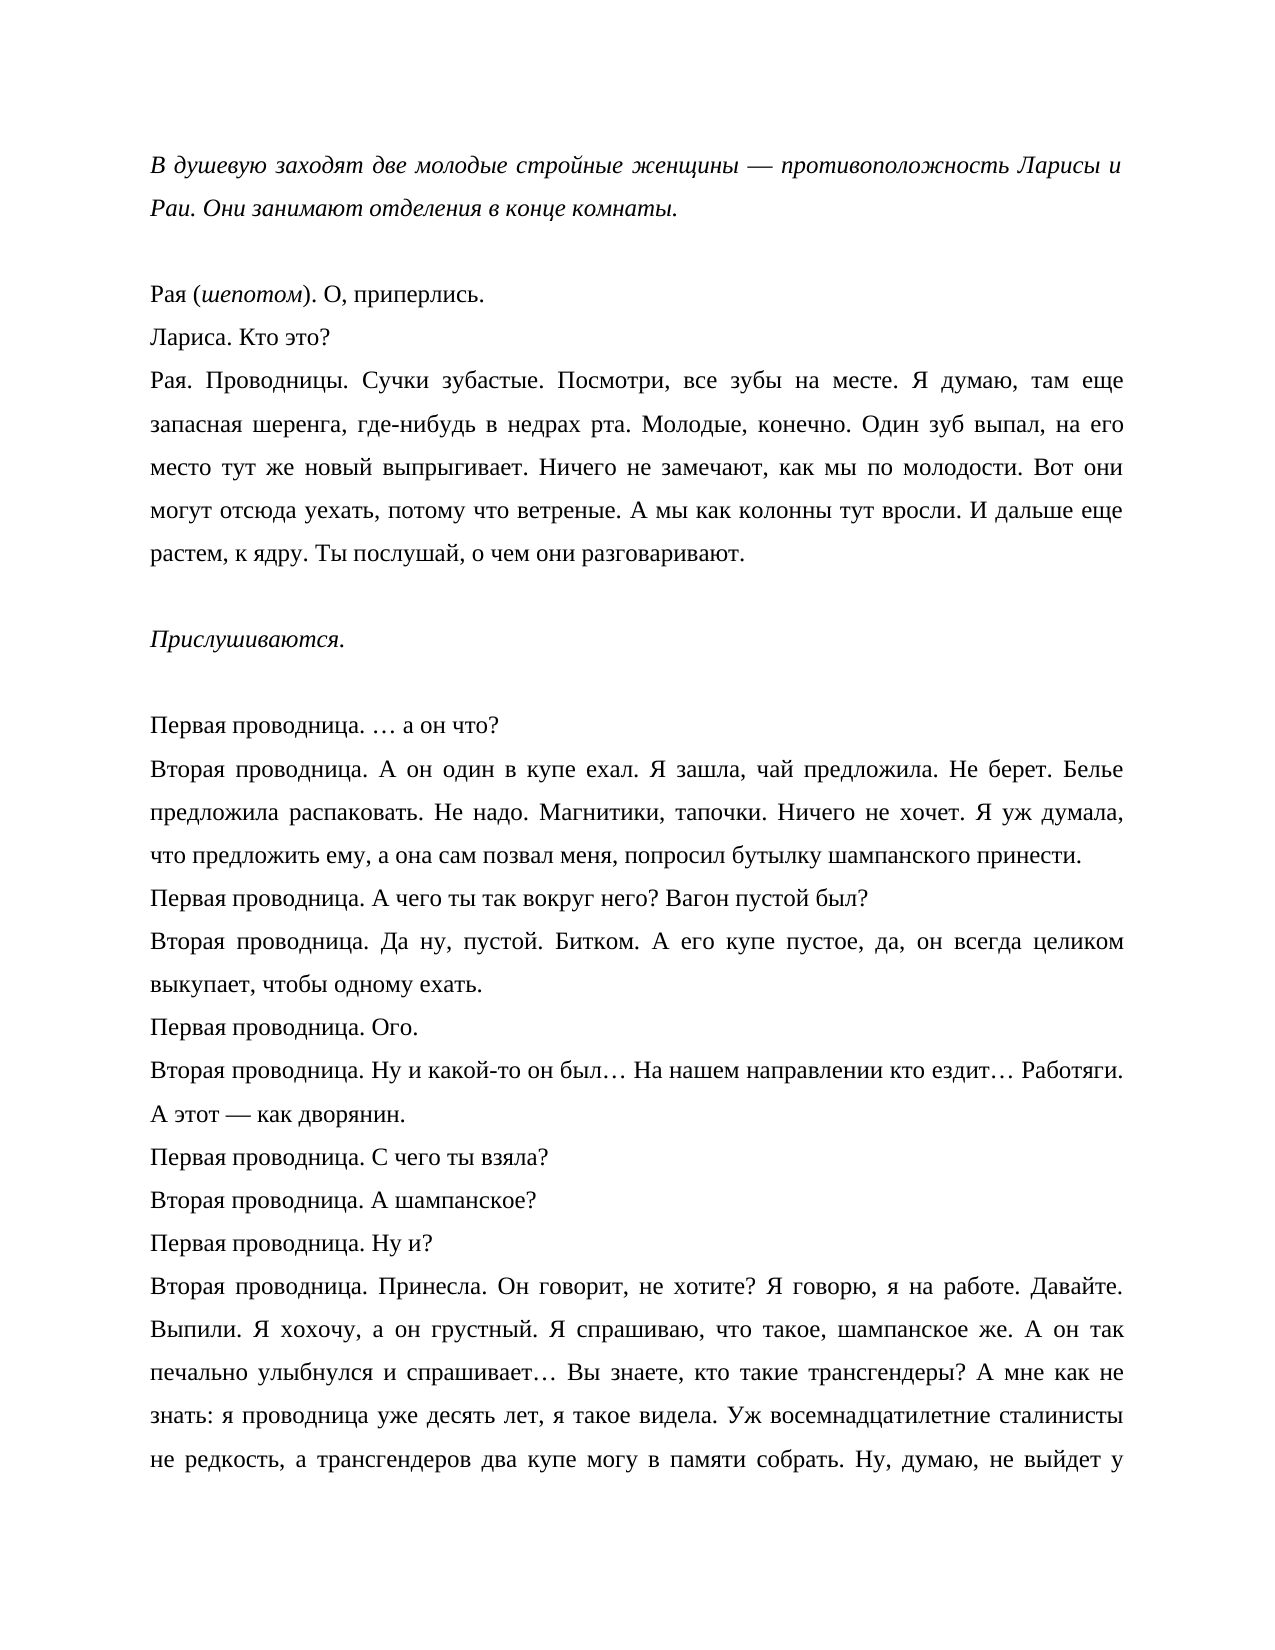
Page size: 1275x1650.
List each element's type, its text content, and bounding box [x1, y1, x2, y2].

text Вторая проводница. Ну и какой-то он был… На нашем направлении кто ездит… Работяги. А этот ― как дворянин. [150, 1056, 1125, 1127]
text Вторая проводница. А шампанское? [150, 1185, 1125, 1214]
text Первая проводница. А чего ты так вокруг него? Вагон пустой был? [150, 883, 1125, 912]
text Первая проводница. … а он что? [150, 711, 1125, 739]
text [150, 1271, 1125, 1472]
text Рая. Проводницы. Сучки зубастые. Посмотри, все зубы на месте. Я думаю, там еще запасная шеренга, где-нибудь в недрах рта. Молодые, конечно. Один зуб выпал, на его место тут же новый выпрыгивает. Ничего не замечают, как мы по молодости. Вот они могут отсюда уехать, потому что ветреные. А мы как колонны тут вросли. И дальше еще растем, к ядру. Ты послушай, о чем они разговаривают. [150, 366, 1125, 567]
text Первая проводница. С чего ты взяла? [150, 1142, 1125, 1171]
text Прислушиваются. [150, 624, 1125, 653]
text Рая (шепотом). О, приперлись. [150, 279, 1125, 308]
text Вторая проводница. Да ну, пустой. Битком. А его купе пустое, да, он всегда целиком выкупает, чтобы одному ехать. [150, 926, 1125, 998]
text Первая проводница. Ого. [150, 1012, 1125, 1041]
text Лариса. Кто это? [150, 322, 1125, 351]
text Вторая проводница. А он один в купе ехал. Я зашла, чай предложила. Не берет. Белье предложила распаковать. Не надо. Магнитики, тапочки. Ничего не хочет. Я уж думала, что предложить ему, а она сам позвал меня, попросил бутылку шампанского принести. [150, 754, 1125, 869]
text Первая проводница. Ну и? [150, 1228, 1125, 1257]
text В душевую заходят две молодые стройные женщины ― противоположность Ларисы и Раи. Они занимают отделения в конце комнаты. [150, 150, 1125, 222]
